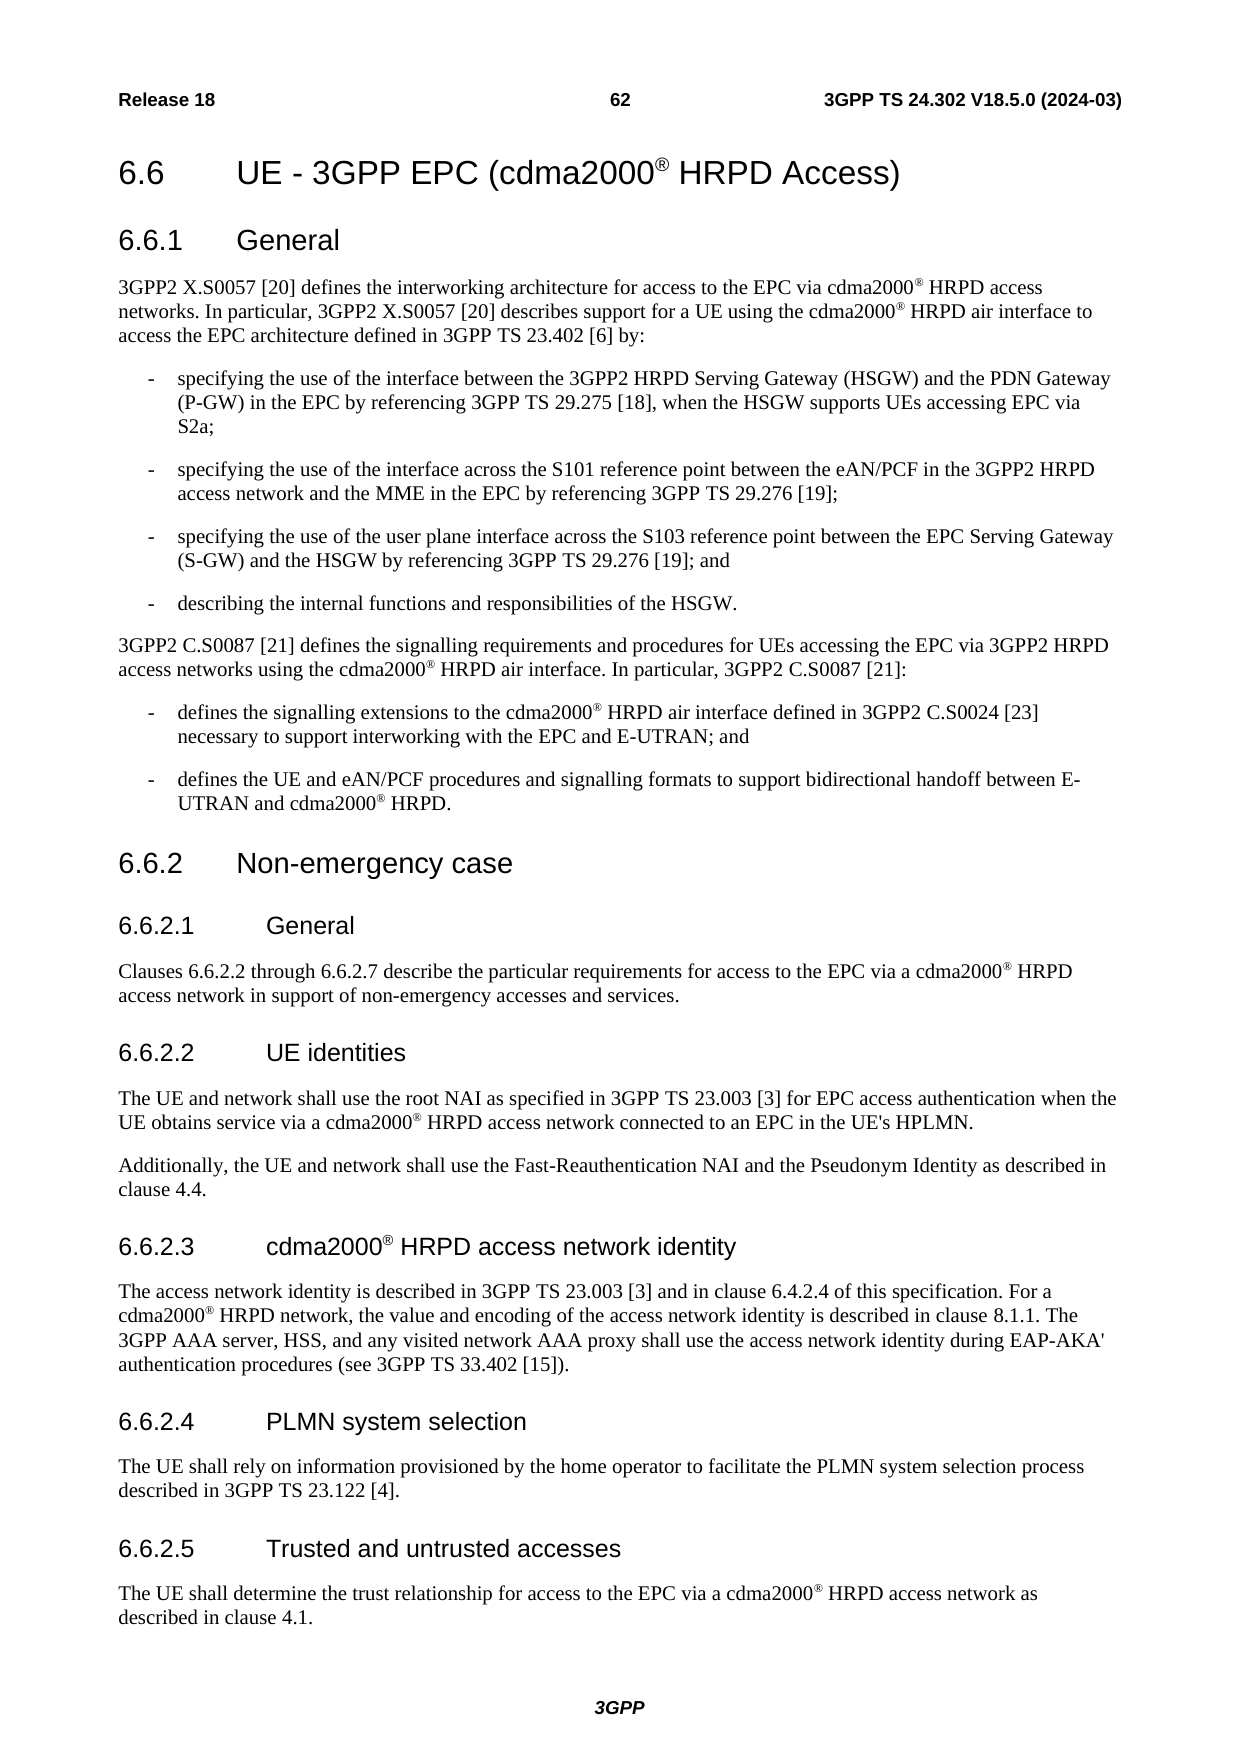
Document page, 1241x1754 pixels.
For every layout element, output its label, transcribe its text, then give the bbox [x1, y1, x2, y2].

subtitle 6.6.2.1 General [118, 911, 1122, 940]
subtitle 6.6 UE - 3GPP EPC (cdma2000® HRPD Access) [118, 153, 1122, 191]
text The UE shall rely on information provisioned by the home operator to facilitate the PLMN system selection process described in 3GPP TS 23.122 [4]. [118, 1454, 1122, 1502]
text - specifying the use of the interface across the S101 reference point between the eAN/PCF in the 3GPP2 HRPD access network and the MME in the EPC by referencing 3GPP TS 29.276 [19]; [148, 457, 1122, 505]
text 3GPP2 C.S0087 [21] defines the signalling requirements and procedures for UEs accessing the EPC via 3GPP2 HRPD access networks using the cdma2000® HRPD air interface. In particular, 3GPP2 C.S0087 [21]: [118, 633, 1122, 681]
text The UE shall determine the trust relationship for access to the EPC via a cdma2000® HRPD access network as described in clause 4.1. [118, 1581, 1122, 1629]
text - specifying the use of the interface between the 3GPP2 HRPD Serving Gateway (HSGW) and the PDN Gateway (P-GW) in the EPC by referencing 3GPP TS 29.275 [18], when the HSGW supports UEs accessing EPC via S2a; [148, 366, 1122, 438]
text - specifying the use of the user plane interface across the S103 reference point between the EPC Serving Gateway (S-GW) and the HSGW by referencing 3GPP TS 29.276 [19]; and [148, 524, 1122, 572]
text Additionally, the UE and network shall use the Fast-Reauthentication NAI and the Pseudonym Identity as described in clause 4.4. [118, 1152, 1122, 1201]
text Clauses 6.6.2.2 through 6.6.2.7 describe the particular requirements for access to the EPC via a cdma2000® HRPD access network in support of non-emergency accesses and services. [118, 959, 1122, 1007]
subtitle 6.6.2.3 cdma2000® HRPD access network identity [118, 1232, 1122, 1261]
text The access network identity is described in 3GPP TS 23.003 [3] and in clause 6.4.2.4 of this specification. For a cdma2000® HRPD network, the value and encoding of the access network identity is described in clause 8.1.1. The 3GPP AAA server, HSS, and any visited network AAA proxy shall use the access network identity during EAP-AKA' authentication procedures (see 3GPP TS 33.402 [15]). [118, 1279, 1122, 1376]
text 3GPP2 X.S0057 [20] defines the interworking architecture for access to the EPC via cdma2000® HRPD access networks. In particular, 3GPP2 X.S0057 [20] describes support for a UE using the cdma2000® HRPD air interface to access the EPC architecture defined in 3GPP TS 23.402 [6] by: [118, 275, 1122, 347]
subtitle 6.6.1 General [118, 223, 1122, 256]
text - defines the UE and eAN/PCF procedures and signalling formats to support bidirectional handoff between E-UTRAN and cdma2000® HRPD. [148, 767, 1122, 815]
subtitle 6.6.2 Non-emergency case [118, 846, 1122, 880]
text - describing the internal functions and responsibilities of the HSGW. [148, 591, 1122, 614]
text - defines the signalling extensions to the cdma2000® HRPD air interface defined in 3GPP2 C.S0024 [23] necessary to support interworking with the EPC and E-UTRAN; and [148, 700, 1122, 748]
subtitle 6.6.2.5 Trusted and untrusted accesses [118, 1534, 1122, 1562]
text The UE and network shall use the root NAI as specified in 3GPP TS 23.003 [3] for EPC access authentication when the UE obtains service via a cdma2000® HRPD access network connected to an EPC in the UE's HPLMN. [118, 1086, 1122, 1134]
subtitle 6.6.2.2 UE identities [118, 1038, 1122, 1067]
subtitle 6.6.2.4 PLMN system selection [118, 1407, 1122, 1436]
